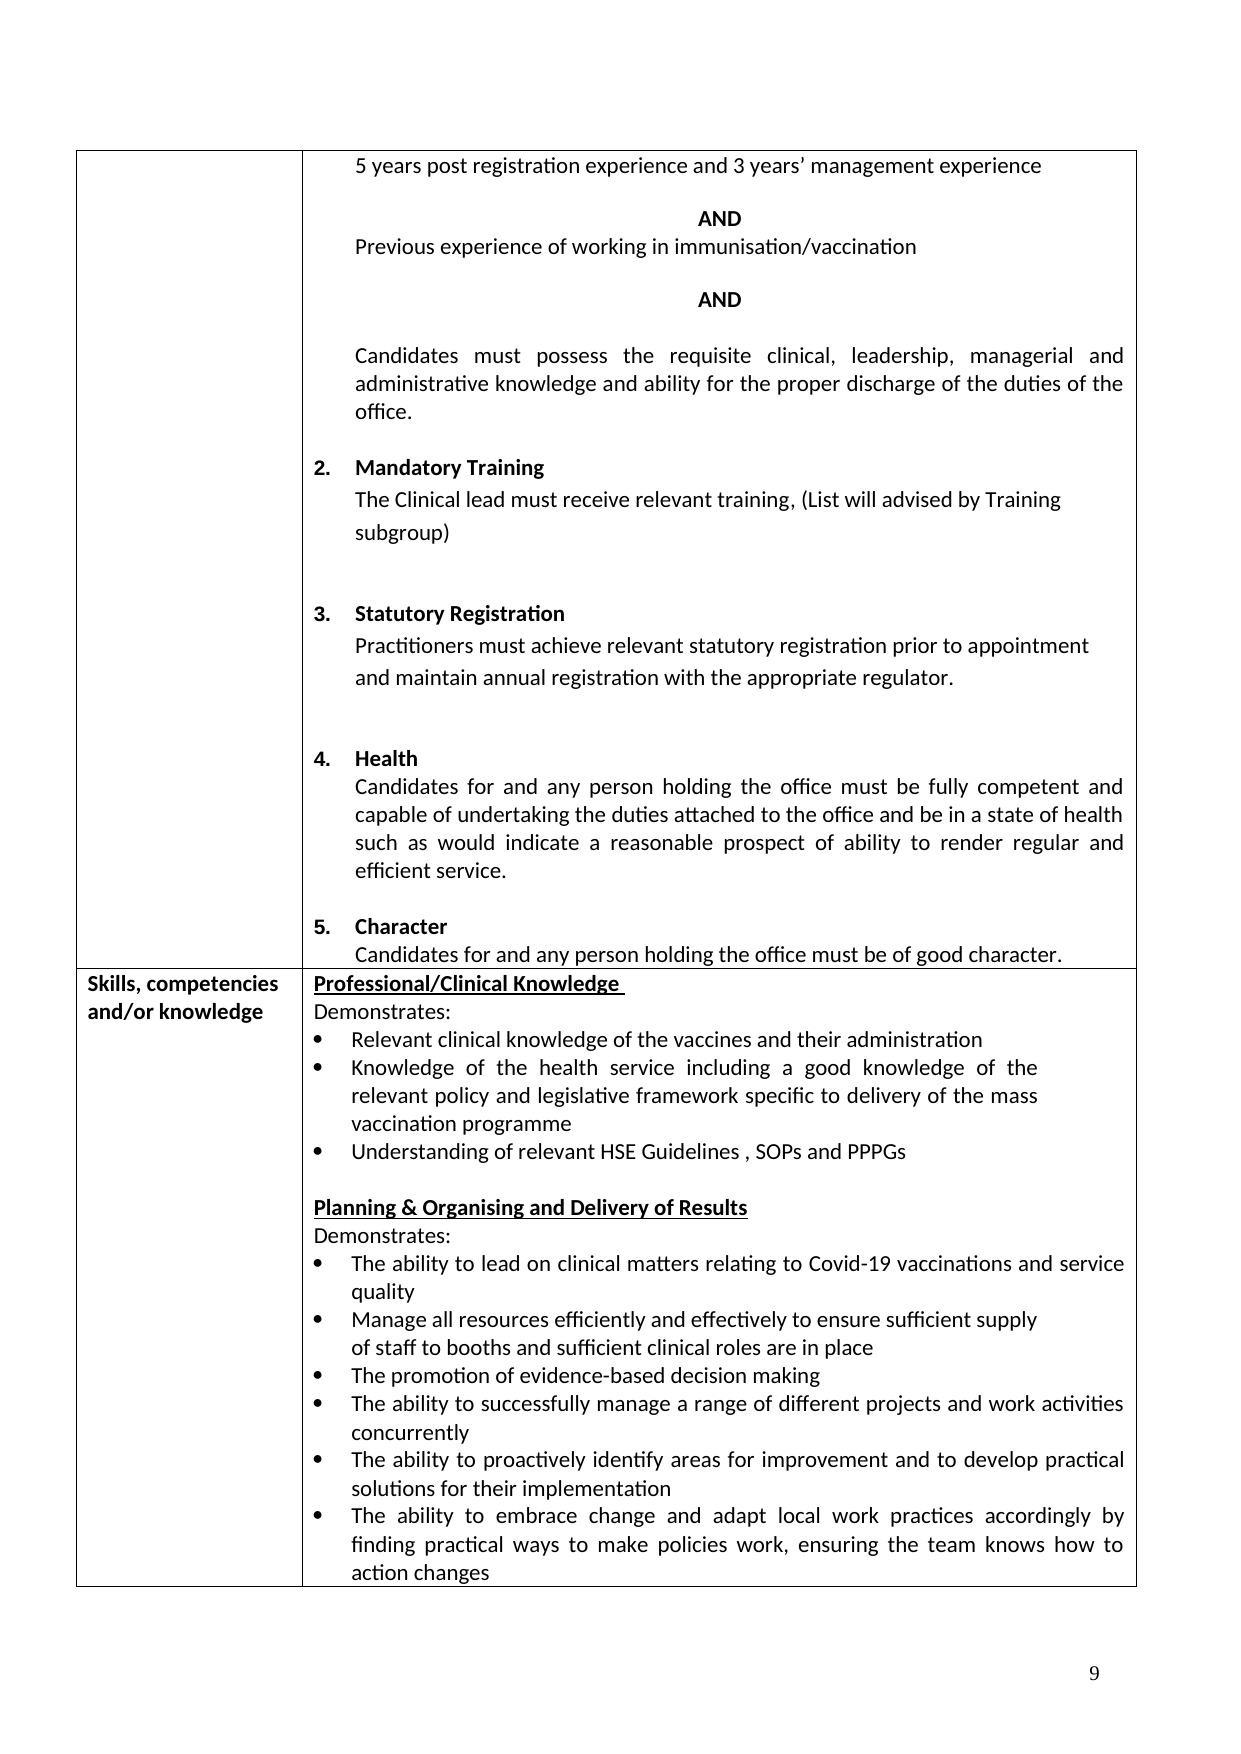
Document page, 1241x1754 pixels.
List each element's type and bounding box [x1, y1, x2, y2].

table_cell [303, 151, 1136, 968]
table_cell [77, 151, 302, 968]
table_cell [303, 969, 1136, 1586]
table_cell [77, 969, 302, 1586]
